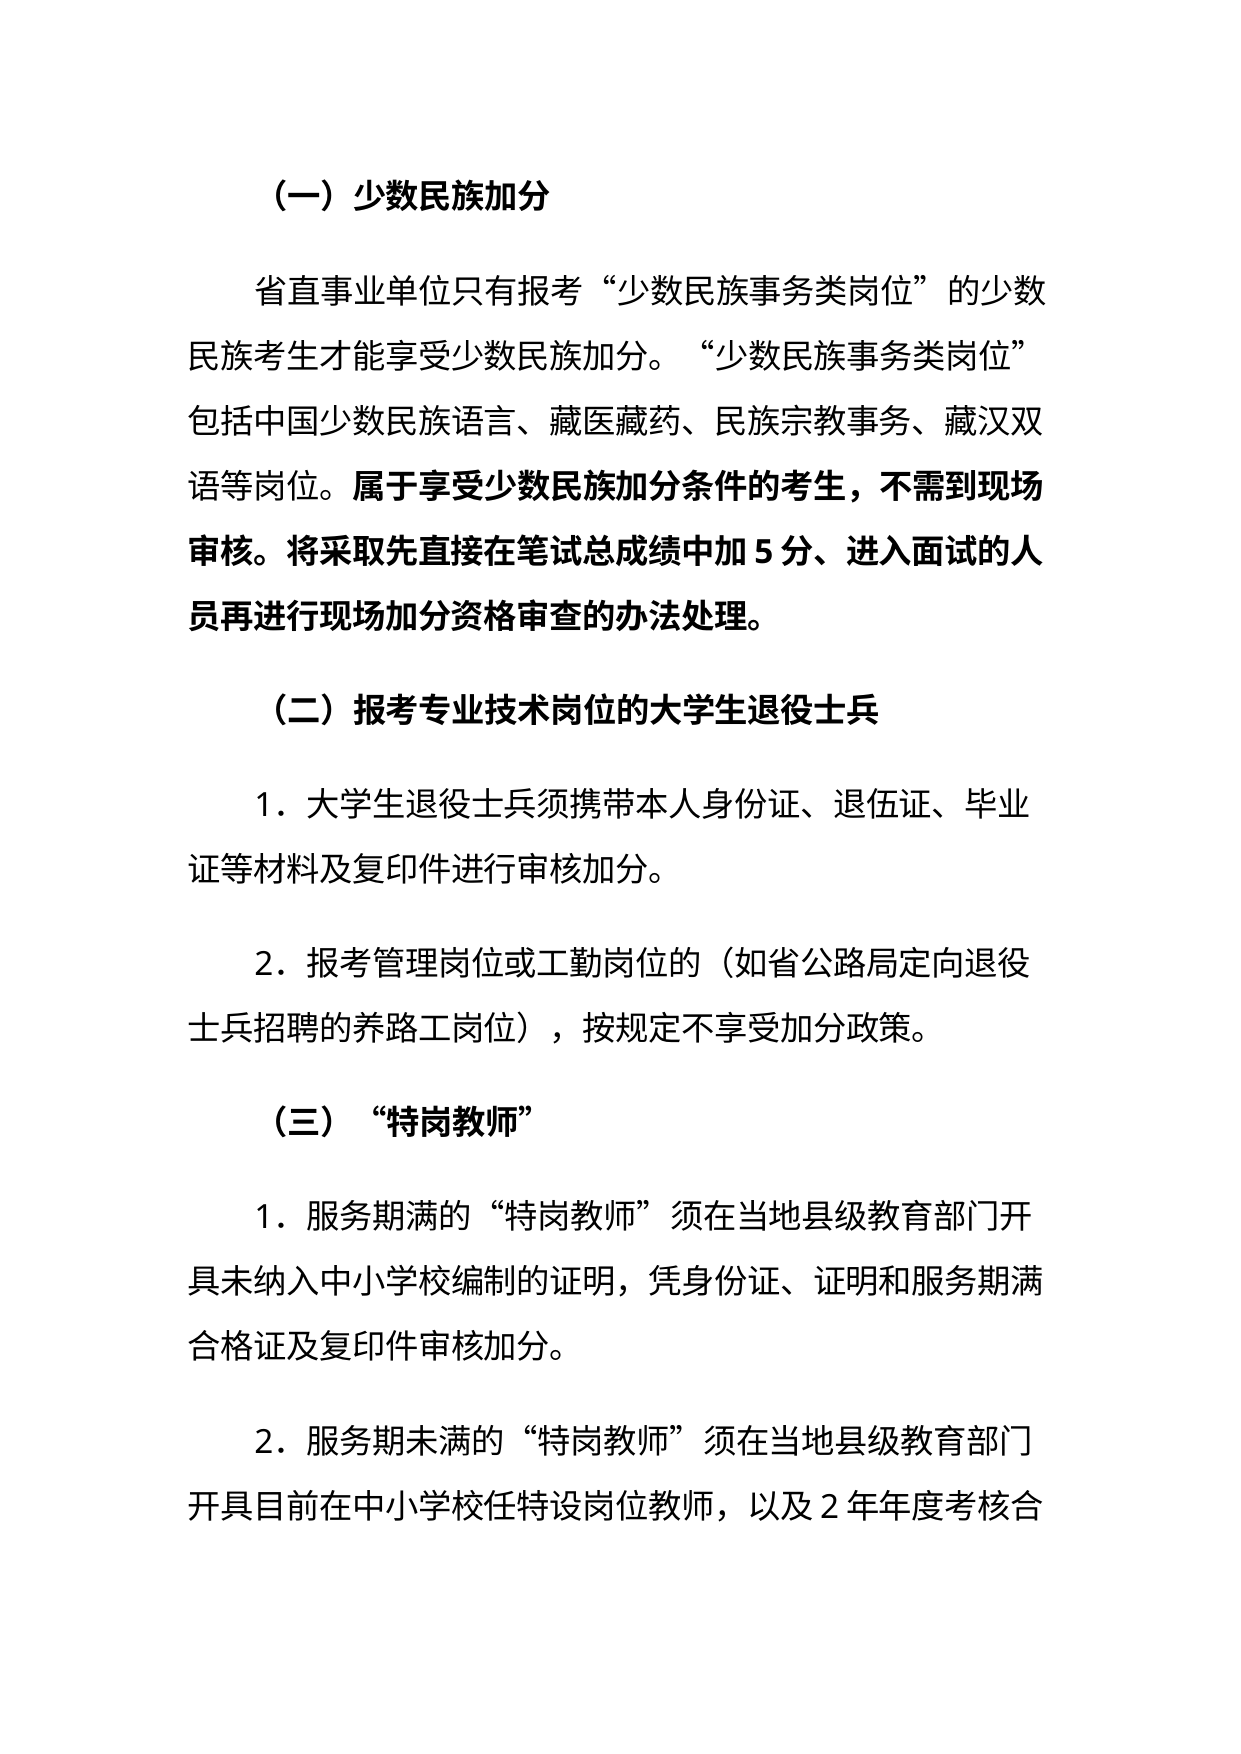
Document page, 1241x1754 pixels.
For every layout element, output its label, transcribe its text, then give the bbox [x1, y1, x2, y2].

text 1．服务期满的“特岗教师”须在当地县级教育部门开具未纳入中小学校编制的证明，凭身份证、证明和服务期满合格证及复印件审核加分。 [187, 1182, 1053, 1377]
text 省直事业单位只有报考“少数民族事务类岗位”的少数民族考生才能享受少数民族加分。“少数民族事务类岗位”包括中国少数民族语言、藏医藏药、民族宗教事务、藏汉双语等岗位。属于享受少数民族加分条件的考生，不需到现场审核。将采取先直接在笔试总成绩中加5分、进入面试的人员再进行现场加分资格审查的办法处理。 [187, 256, 1053, 646]
text （二）报考专业技术岗位的大学生退役士兵 [187, 675, 1053, 740]
text 1．大学生退役士兵须携带本人身份证、退伍证、毕业证等材料及复印件进行审核加分。 [187, 769, 1053, 899]
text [187, 1406, 1053, 1536]
text 2．报考管理岗位或工勤岗位的（如省公路局定向退役士兵招聘的养路工岗位），按规定不享受加分政策。 [187, 929, 1053, 1059]
text （一）少数民族加分 [187, 162, 1053, 227]
text （三）“特岗教师” [187, 1088, 1053, 1153]
